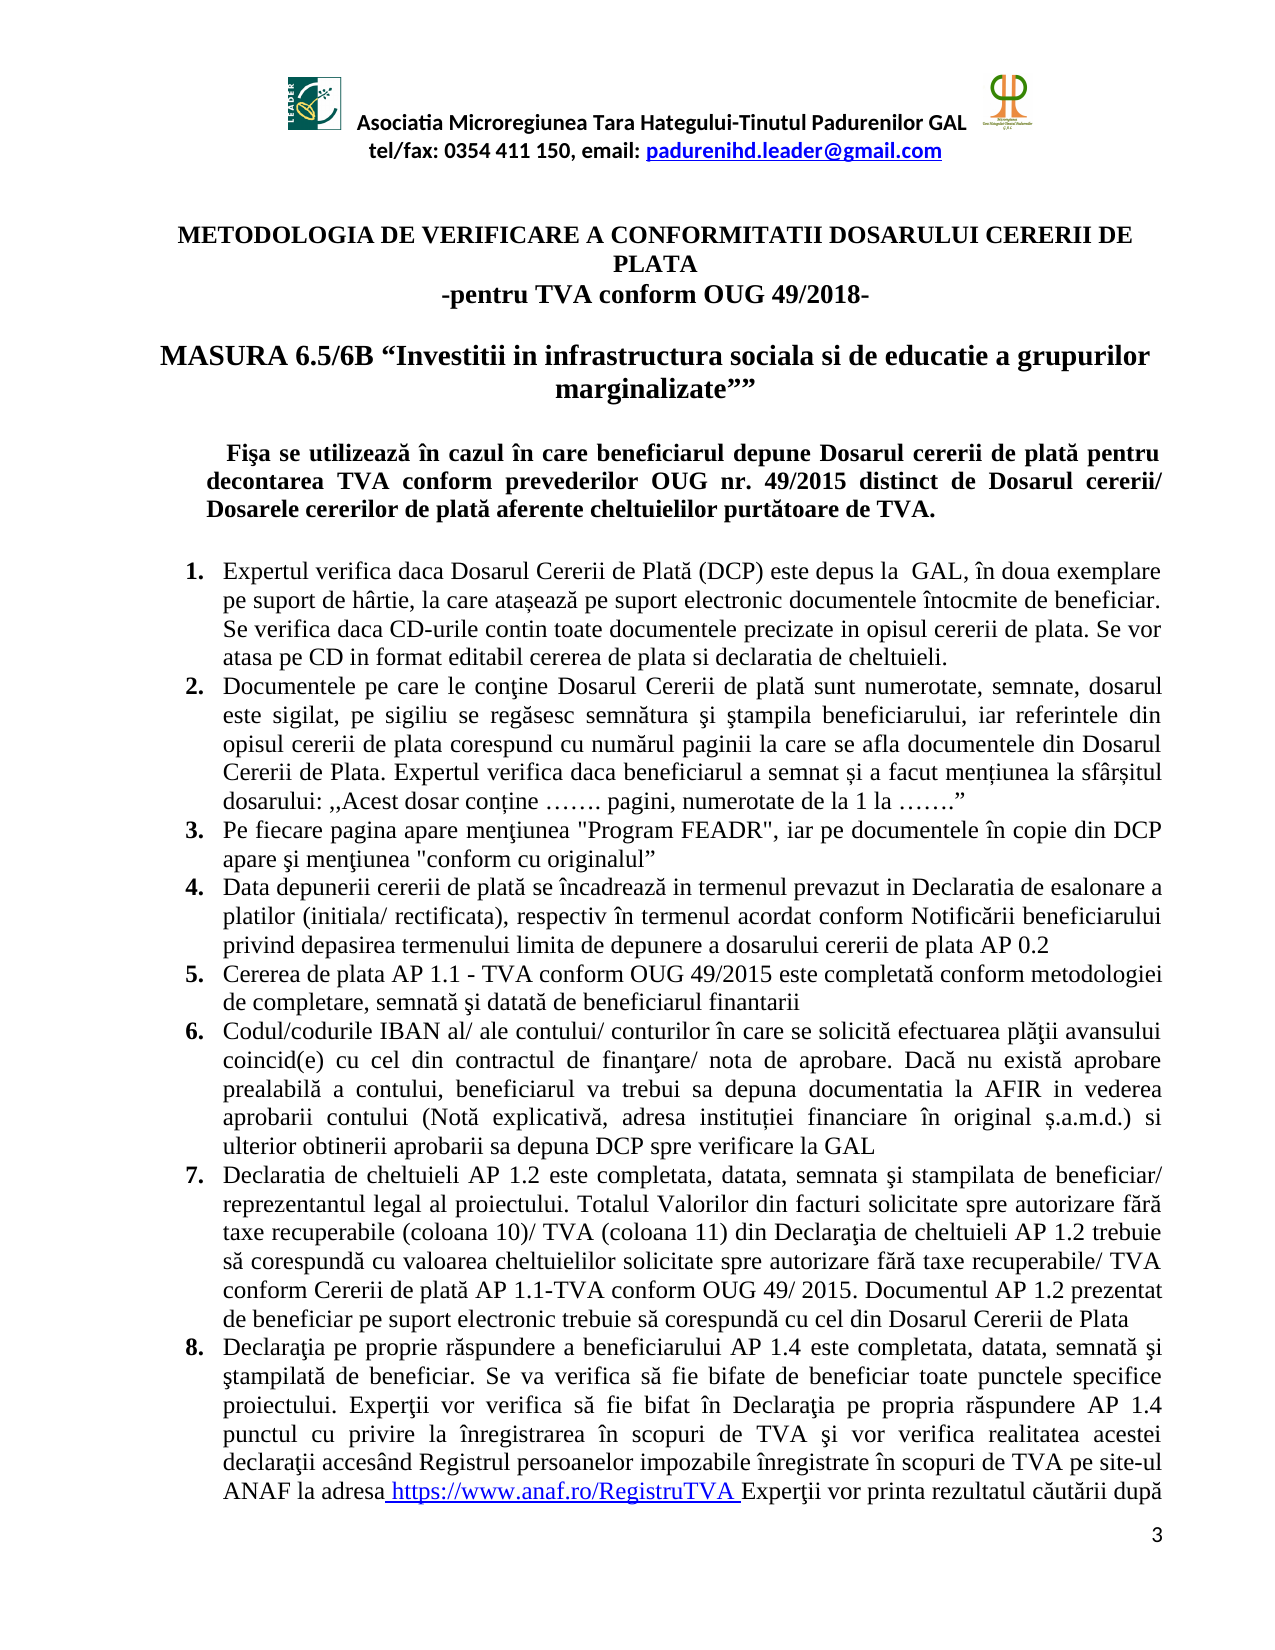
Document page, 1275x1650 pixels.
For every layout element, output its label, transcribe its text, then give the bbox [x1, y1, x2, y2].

text MASURA 6.5/6B “Investitii in infrastructura sociala si de educatie a grupurilor marginalizate”” [148, 338, 1163, 405]
text -pentru TVA conform OUG 49/2018- [148, 278, 1163, 309]
list Documentele pe care le conţine Dosarul Cererii de plată sunt numerotate, semnate, dosarul este sigilat, pe sigiliu se regăsesc semnătura şi ştampila beneficiarului, iar referintele din opisul cererii de plata corespund cu numărul paginii la care se afla documentele din Dosarul Cererii de Plata. Expertul verifica daca beneficiarul a semnat și a facut mențiunea la sfârșitul dosarului: ,,Acest dosar conține ……. pagini, numerotate de la 1 la …….” [185, 671, 1163, 815]
subtitle Fişa se utilizează în cazul în care beneficiarul depune Dosarul cererii de plată pentru decontarea TVA conform prevederilor OUG nr. 49/2015 distinct de Dosarul cererii/ Dosarele cererilor de plată aferente cheltuielilor purtătoare de TVA. [148, 439, 1163, 523]
list Expertul verifica daca Dosarul Cererii de Plată (DCP) este depus la GAL, în doua exemplare pe suport de hârtie, la care atașează pe suport electronic documentele întocmite de beneficiar. Se verifica daca CD-urile contin toate documentele precizate in opisul cererii de plata. Se vor atasa pe CD in format editabil cererea de plata si declaratia de cheltuieli. [185, 556, 1163, 671]
list Cererea de plata AP 1.1 - TVA conform OUG 49/2015 este completată conform metodologiei de completare, semnată şi datată de beneficiarul finantarii [185, 959, 1163, 1016]
list Data depunerii cererii de plată se încadrează in termenul prevazut in Declaratia de esalonare a platilor (initiala/ rectificata), respectiv în termenul acordat conform Notificării beneficiarului privind depasirea termenului limita de depunere a dosarului cererii de plata AP 0.2 [185, 872, 1163, 959]
picture [288, 77, 342, 130]
list Pe fiecare pagina apare menţiunea "Program FEADR", iar pe documentele în copie din DCP apare şi menţiunea "conform cu originalul” [185, 815, 1163, 872]
list Codul/codurile IBAN al/ ale contului/ conturilor în care se solicită efectuarea plăţii avansului coincid(e) cu cel din contractul de finanţare/ nota de aprobare. Dacă nu există aprobare prealabilă a contului, beneficiarul va trebui sa depuna documentatia la AFIR in vederea aprobarii contului (Notă explicativă, adresa instituției financiare în original ș.a.m.d.) si ulterior obtinerii aprobarii sa depuna DCP spre verificare la GAL [185, 1016, 1163, 1160]
picture [982, 73, 1033, 130]
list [185, 1332, 1163, 1505]
list Declaratia de cheltuieli AP 1.2 este completata, datata, semnata şi stampilata de beneficiar/ reprezentantul legal al proiectului. Totalul Valorilor din facturi solicitate spre autorizare fără taxe recuperabile (coloana 10)/ TVA (coloana 11) din Declaraţia de cheltuieli AP 1.2 trebuie să corespundă cu valoarea cheltuielilor solicitate spre autorizare fără taxe recuperabile/ TVA conform Cererii de plată AP 1.1-TVA conform OUG 49/ 2015. Documentul AP 1.2 prezentat de beneficiar pe suport electronic trebuie să corespundă cu cel din Dosarul Cererii de Plata [185, 1160, 1163, 1332]
text METODOLOGIA DE VERIFICARE A CONFORMITATII DOSARULUI CERERII DE PLATA [148, 221, 1163, 278]
